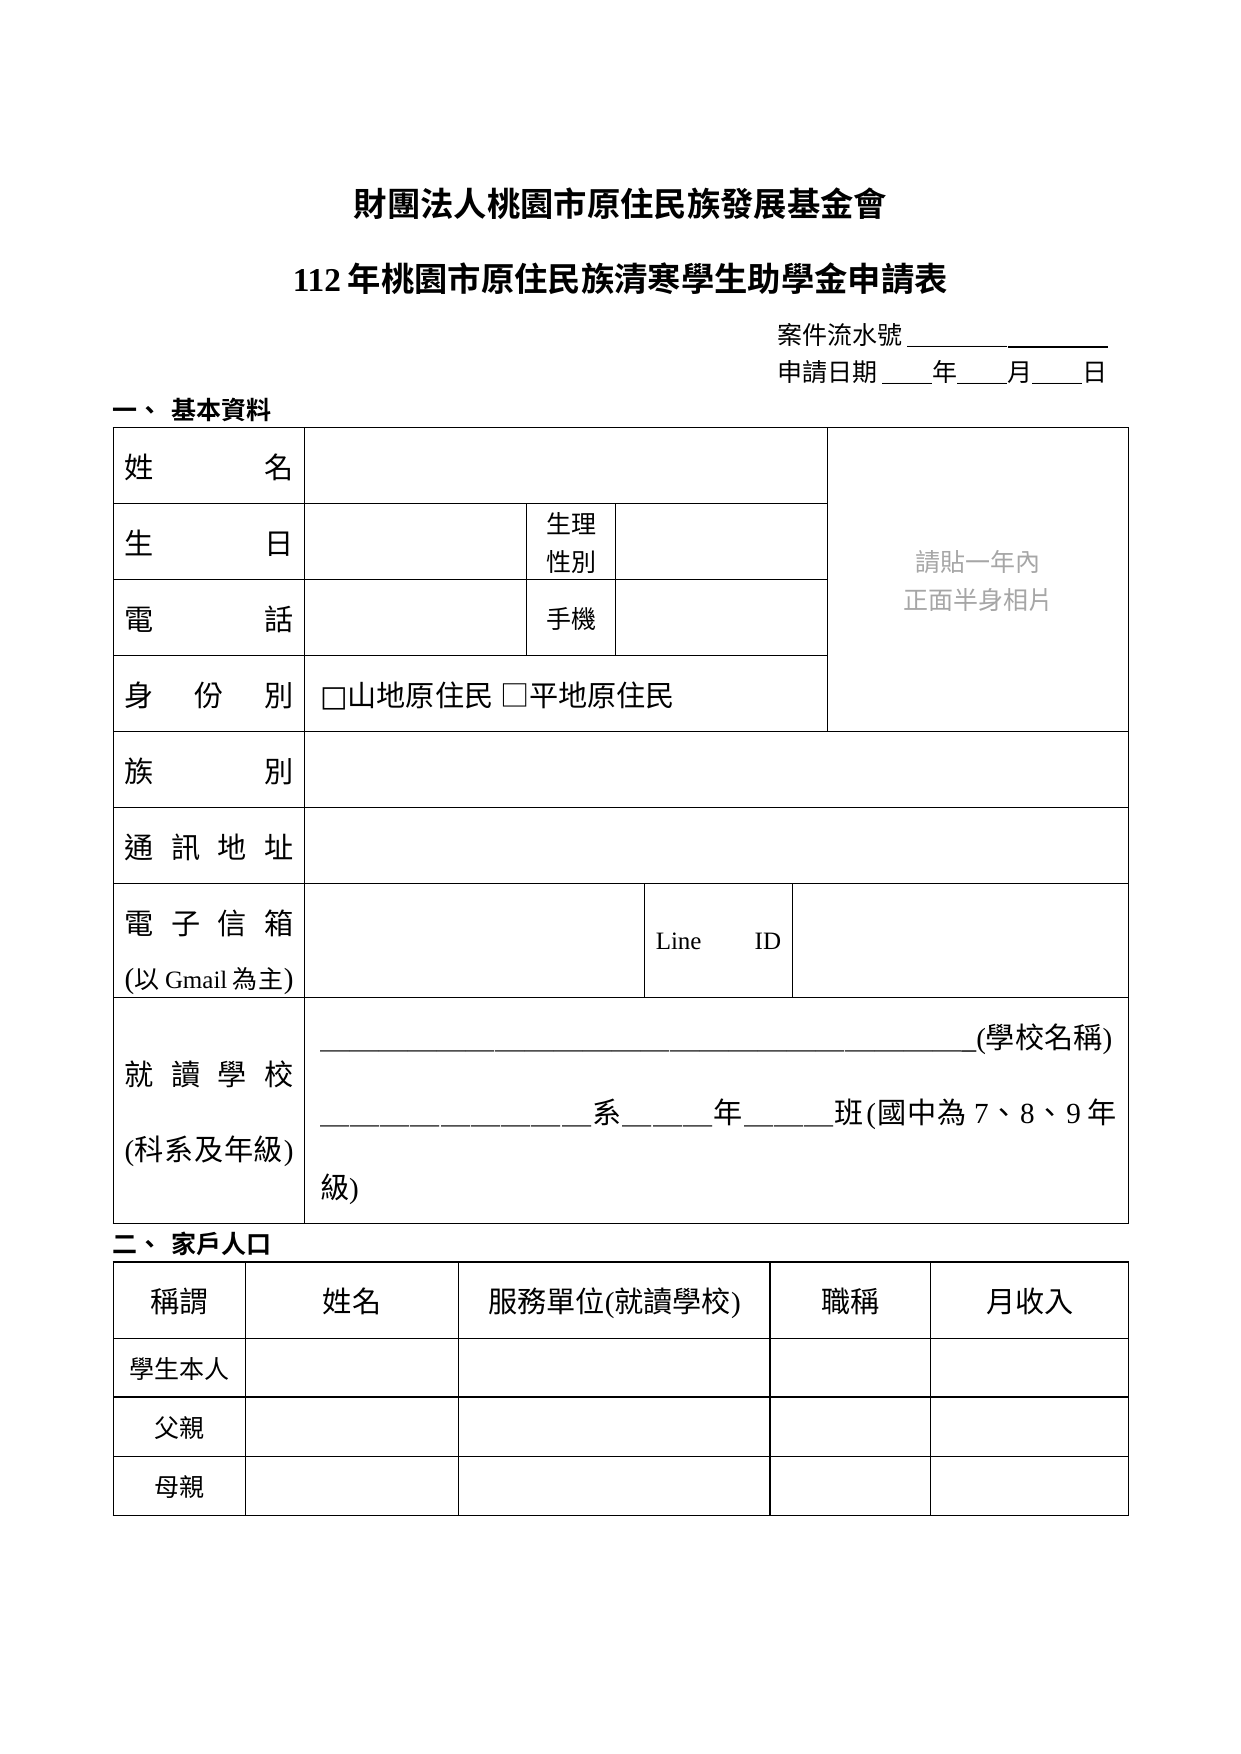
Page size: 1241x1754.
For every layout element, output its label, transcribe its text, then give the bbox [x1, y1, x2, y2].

table_cell 通訊地址 [114, 808, 304, 883]
table_cell 母親 [114, 1457, 245, 1514]
table_cell [931, 1398, 1128, 1456]
table_cell 電話 [114, 580, 304, 655]
table_cell [305, 504, 526, 579]
table_cell Line ID [645, 884, 792, 997]
text 112年桃園市原住民族清寒學生助學金申請表 [112, 239, 1128, 314]
table_cell 山地原住民 平地原住民 [305, 656, 827, 731]
list 家戶人口 [112, 1224, 1128, 1261]
table_cell 生日 [114, 504, 304, 579]
table_header 姓名 [114, 428, 304, 503]
table_header 稱謂 [114, 1263, 245, 1337]
table_cell [305, 732, 1128, 807]
text 案件流水號 ＿＿＿＿ [777, 314, 1128, 352]
text 申請日期 ＿＿年＿＿月＿＿日 [777, 352, 1128, 389]
table_cell 身份別 [114, 656, 304, 731]
list 基本資料 [112, 389, 1128, 427]
table_cell [246, 1398, 458, 1456]
table_cell 就讀學校 (科系及年級) [114, 998, 304, 1223]
text 財團法人桃園市原住民族發展基金會 [112, 164, 1128, 239]
table_cell [305, 808, 1128, 883]
table_cell 族別 [114, 732, 304, 807]
table_cell [459, 1457, 769, 1514]
table_cell [305, 884, 644, 997]
table_cell [616, 580, 827, 655]
table_cell [771, 1398, 930, 1456]
table_header 職稱 [771, 1263, 930, 1337]
table_cell [246, 1339, 458, 1396]
table_header 月收入 [931, 1263, 1128, 1337]
table_cell 生理 性別 [527, 504, 615, 579]
table_cell 父親 [114, 1398, 245, 1456]
table_cell [459, 1339, 769, 1396]
table_cell 手機 [527, 580, 615, 655]
table_cell [305, 580, 526, 655]
table_cell [931, 1457, 1128, 1514]
table_cell [459, 1398, 769, 1456]
table_header 請貼一年內 正面半身相片 [828, 428, 1128, 731]
table_cell ＿＿＿＿＿＿＿＿＿＿＿＿＿＿＿＿＿＿＿＿＿＿_(學校名稱) ＿＿＿＿＿＿＿＿＿系＿＿＿年＿＿＿班(國中為7、8、9年級) [305, 998, 1128, 1223]
table_cell [931, 1339, 1128, 1396]
table_header 姓名 [246, 1263, 458, 1337]
table_cell [771, 1457, 930, 1514]
table_cell 學生本人 [114, 1339, 245, 1396]
table_cell 電子信箱 (以Gmail為主) [114, 884, 304, 997]
table_cell [793, 884, 1128, 997]
table_header [305, 428, 827, 503]
table_cell [616, 504, 827, 579]
table_header 服務單位(就讀學校) [459, 1263, 769, 1337]
table_cell [771, 1339, 930, 1396]
table_cell [246, 1457, 458, 1514]
